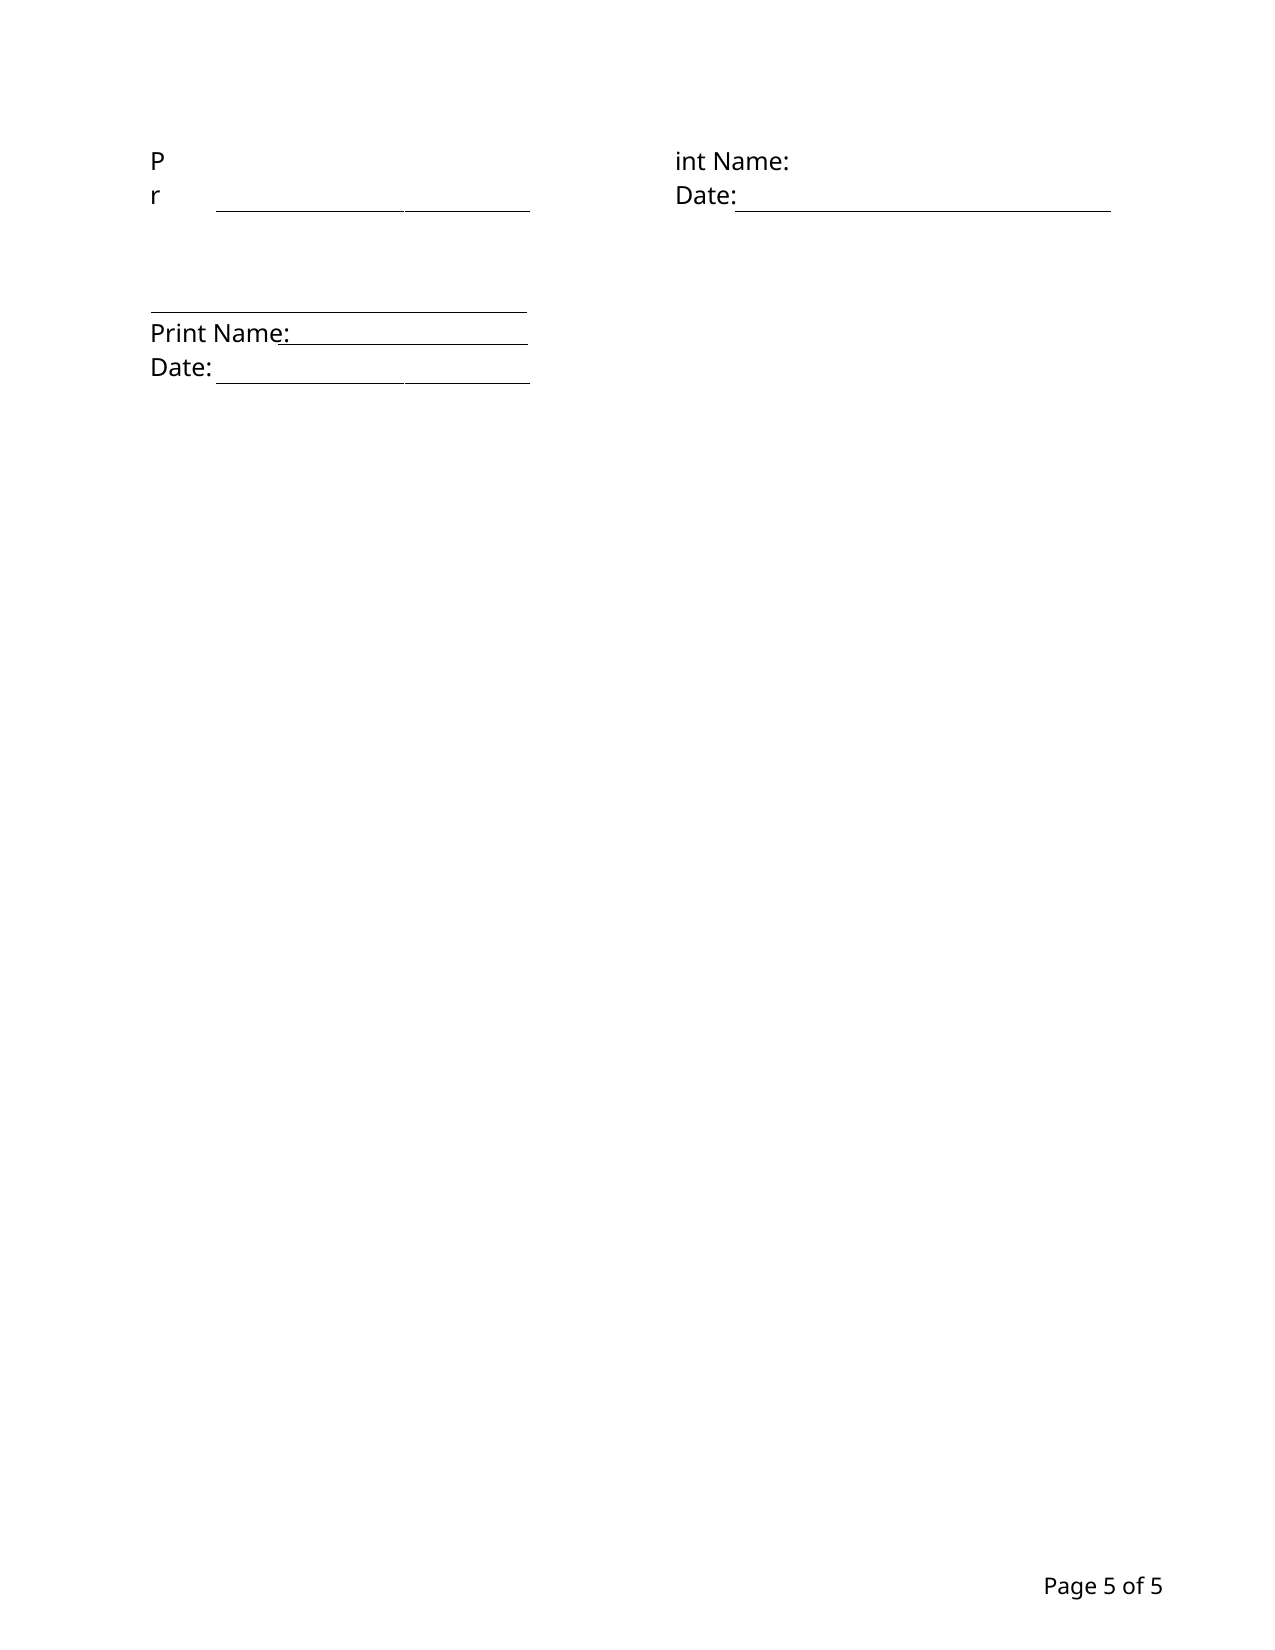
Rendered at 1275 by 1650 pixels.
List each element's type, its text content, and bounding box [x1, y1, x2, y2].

text Print Name: Date: [150, 316, 323, 384]
text Print Name: Date: [675, 144, 797, 212]
